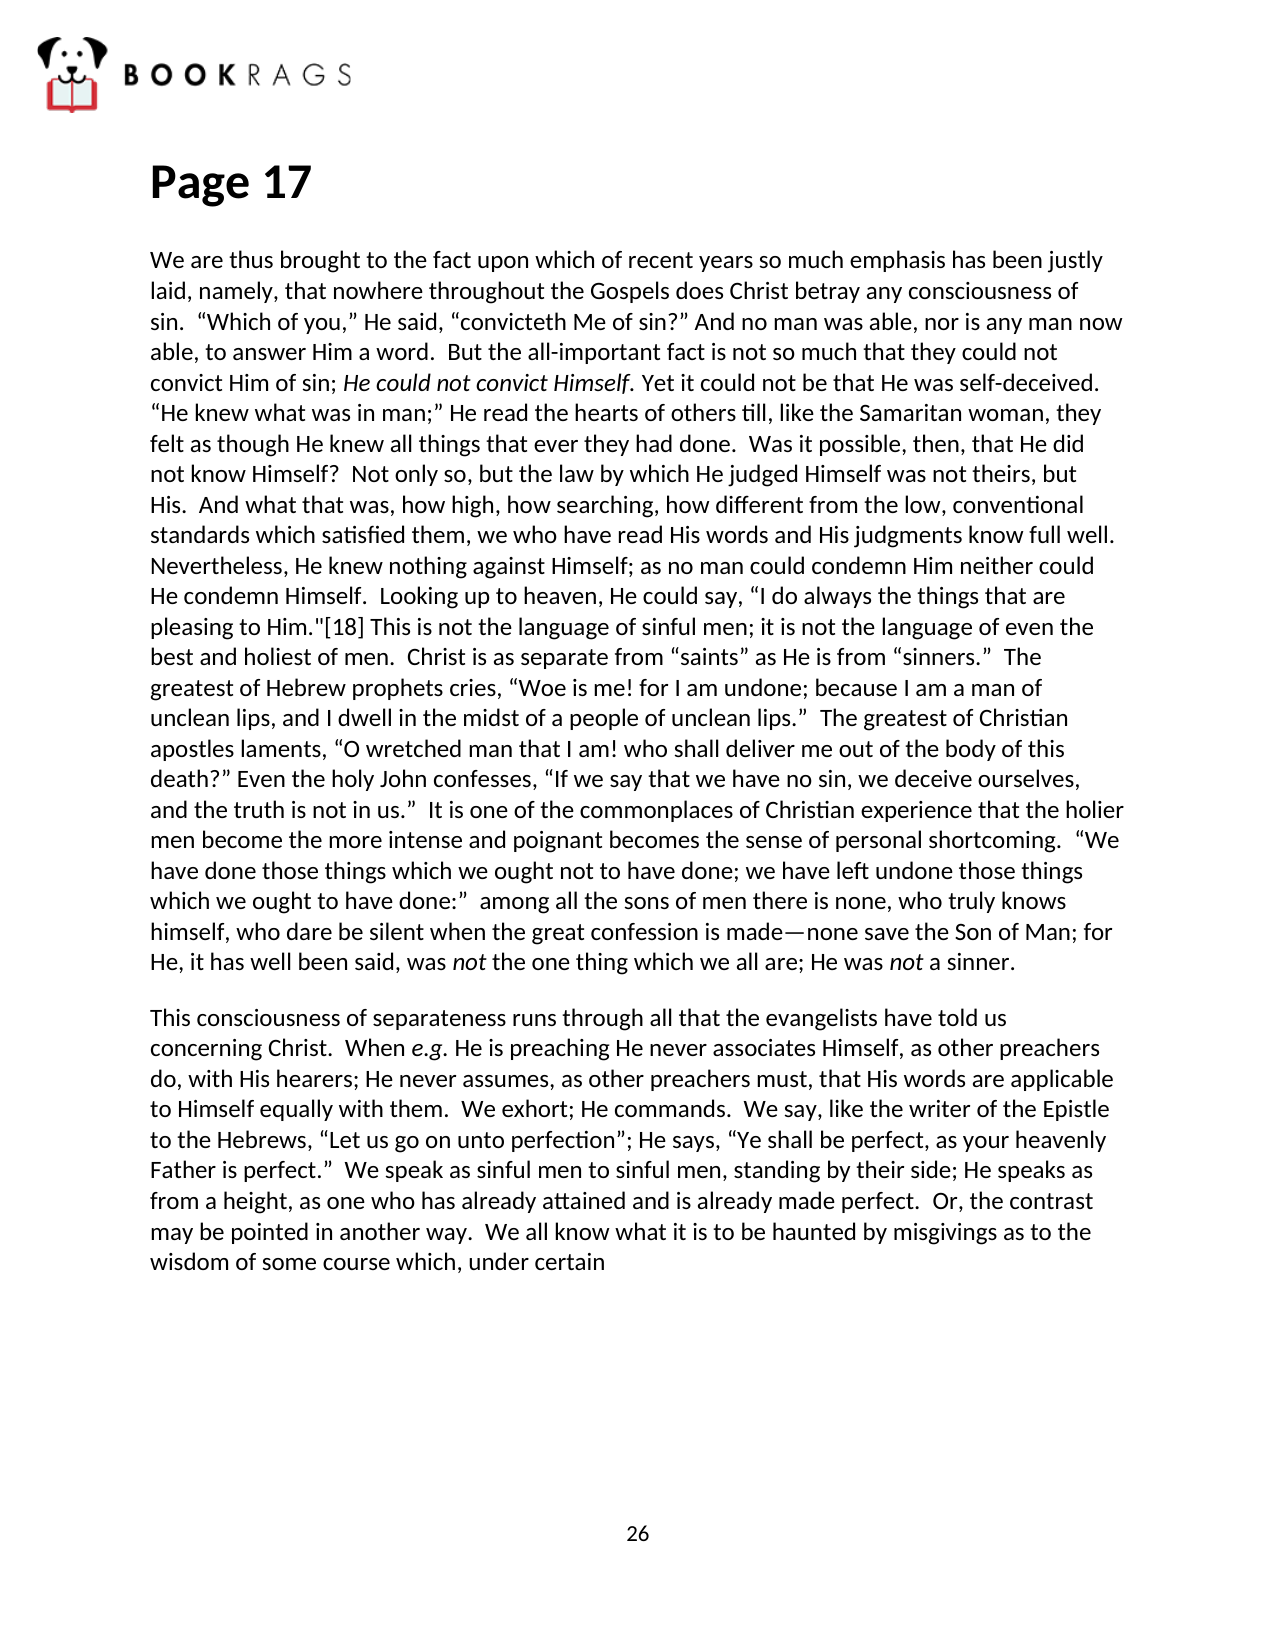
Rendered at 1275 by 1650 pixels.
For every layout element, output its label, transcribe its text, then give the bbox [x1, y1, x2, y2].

picture [37, 37, 351, 113]
text We are thus brought to the fact upon which of recent years so much emphasis has been justly laid, namely, that nowhere throughout the Gospels does Christ betray any consciousness of sin. “Which of you,” He said, “convicteth Me of sin?” And no man was able, nor is any man now able, to answer Him a word. But the all-important fact is not so much that they could not convict Him of sin; He could not convict Himself. Yet it could not be that He was self-deceived. “He knew what was in man;” He read the hearts of others till, like the Samaritan woman, they felt as though He knew all things that ever they had done. Was it possible, then, that He did not know Himself? Not only so, but the law by which He judged Himself was not theirs, but His. And what that was, how high, how searching, how different from the low, conventional standards which satisfied them, we who have read His words and His judgments know full well. Nevertheless, He knew nothing against Himself; as no man could condemn Him neither could He condemn Himself. Looking up to heaven, He could say, “I do always the things that are pleasing to Him."[18] This is not the language of sinful men; it is not the language of even the best and holiest of men. Christ is as separate from “saints” as He is from “sinners.” The greatest of Hebrew prophets cries, “Woe is me! for I am undone; because I am a man of unclean lips, and I dwell in the midst of a people of unclean lips.” The greatest of Christian apostles laments, “O wretched man that I am! who shall deliver me out of the body of this death?” Even the holy John confesses, “If we say that we have no sin, we deceive ourselves, and the truth is not in us.” It is one of the commonplaces of Christian experience that the holier men become the more intense and poignant becomes the sense of personal shortcoming. “We have done those things which we ought not to have done; we have left undone those things which we ought to have done:” among all the sons of men there is none, who truly knows himself, who dare be silent when the great confession is made—­none save the Son of Man; for He, it has well been said, was not the one thing which we all are; He was not a sinner. [150, 244, 1125, 977]
text Page 17 [150, 150, 1125, 211]
text This consciousness of separateness runs through all that the evangelists have told us concerning Christ. When e.g. He is preaching He never associates Himself, as other preachers do, with His hearers; He never assumes, as other preachers must, that His words are applicable to Himself equally with them. We exhort; He commands. We say, like the writer of the Epistle to the Hebrews, “Let us go on unto perfection”; He says, “Ye shall be perfect, as your heavenly Father is perfect.” We speak as sinful men to sinful men, standing by their side; He speaks as from a height, as one who has already attained and is already made perfect. Or, the contrast may be pointed in another way. We all know what it is to be haunted by misgivings as to the wisdom of some course which, under certain [150, 1002, 1125, 1277]
